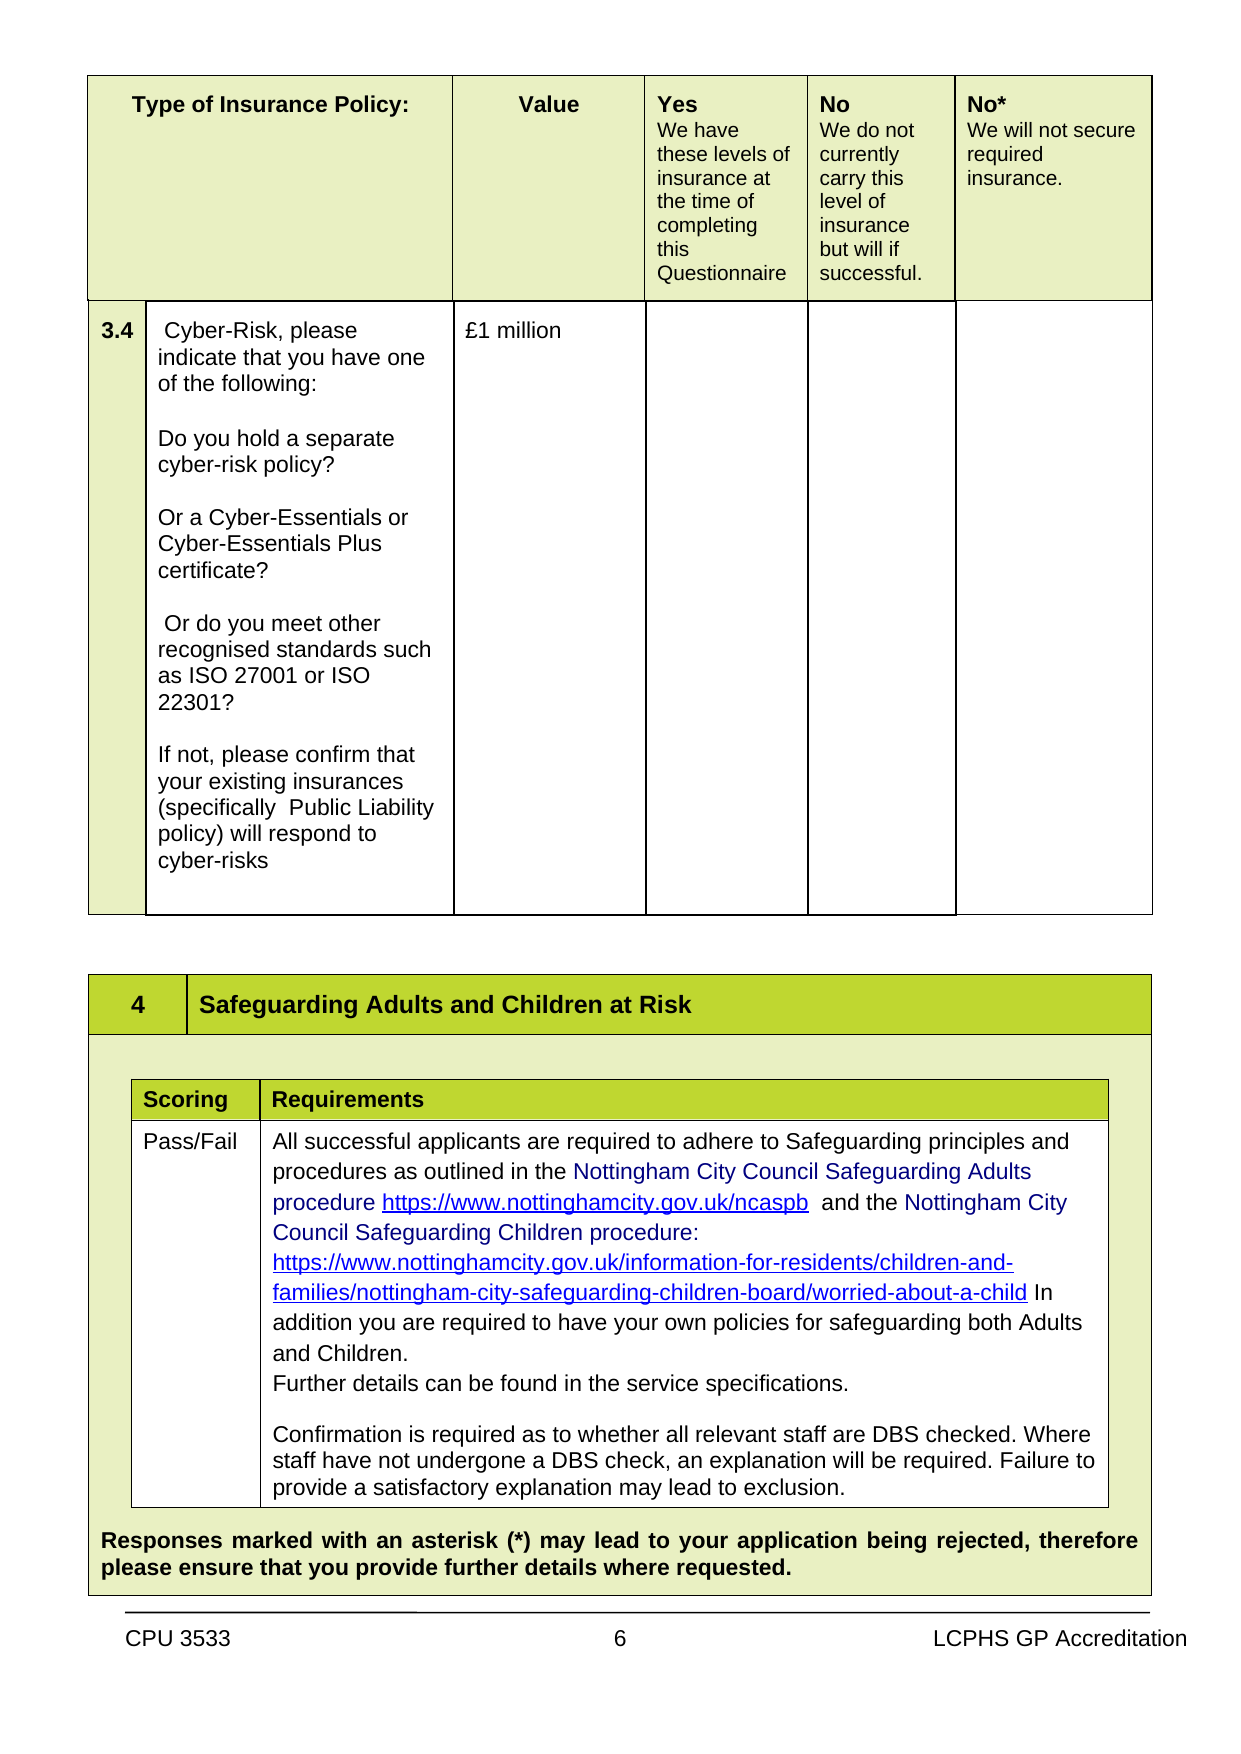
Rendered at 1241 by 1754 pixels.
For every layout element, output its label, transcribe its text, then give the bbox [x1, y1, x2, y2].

table_cell Responses marked with an asterisk (*) may lead to your application being rejected, therefore please ensure that you provide further details where requested. [89, 1035, 1151, 1595]
table_header Value [453, 76, 644, 300]
table_header No We do not currently carry this level of insurance but will if successful. [808, 76, 954, 300]
table_cell [647, 302, 807, 914]
table_header Type of Insurance Policy: [88, 76, 452, 300]
table_header No* We will not secure required insurance. [956, 76, 1151, 300]
table_cell Cyber-Risk, please indicate that you have one of the following: Do you hold a separate cyber-risk policy? Or a Cyber-Essentials or Cyber-Essentials Plus certificate? Or do you meet other recognised standards such as ISO 27001 or ISO 22301? If not, please confirm that your existing insurances (specifically Public Liability policy) will respond to cyber-risks [147, 302, 453, 914]
table_header Safeguarding Adults and Children at Risk [188, 975, 1151, 1034]
table_header 4 [89, 975, 186, 1034]
table_cell £1 million [455, 302, 645, 914]
table_cell 3.4 [89, 301, 145, 914]
table_cell [957, 301, 1152, 914]
table_header Yes We have these levels of insurance at the time of completing this Questionnaire [645, 76, 807, 300]
table_cell [809, 302, 955, 914]
